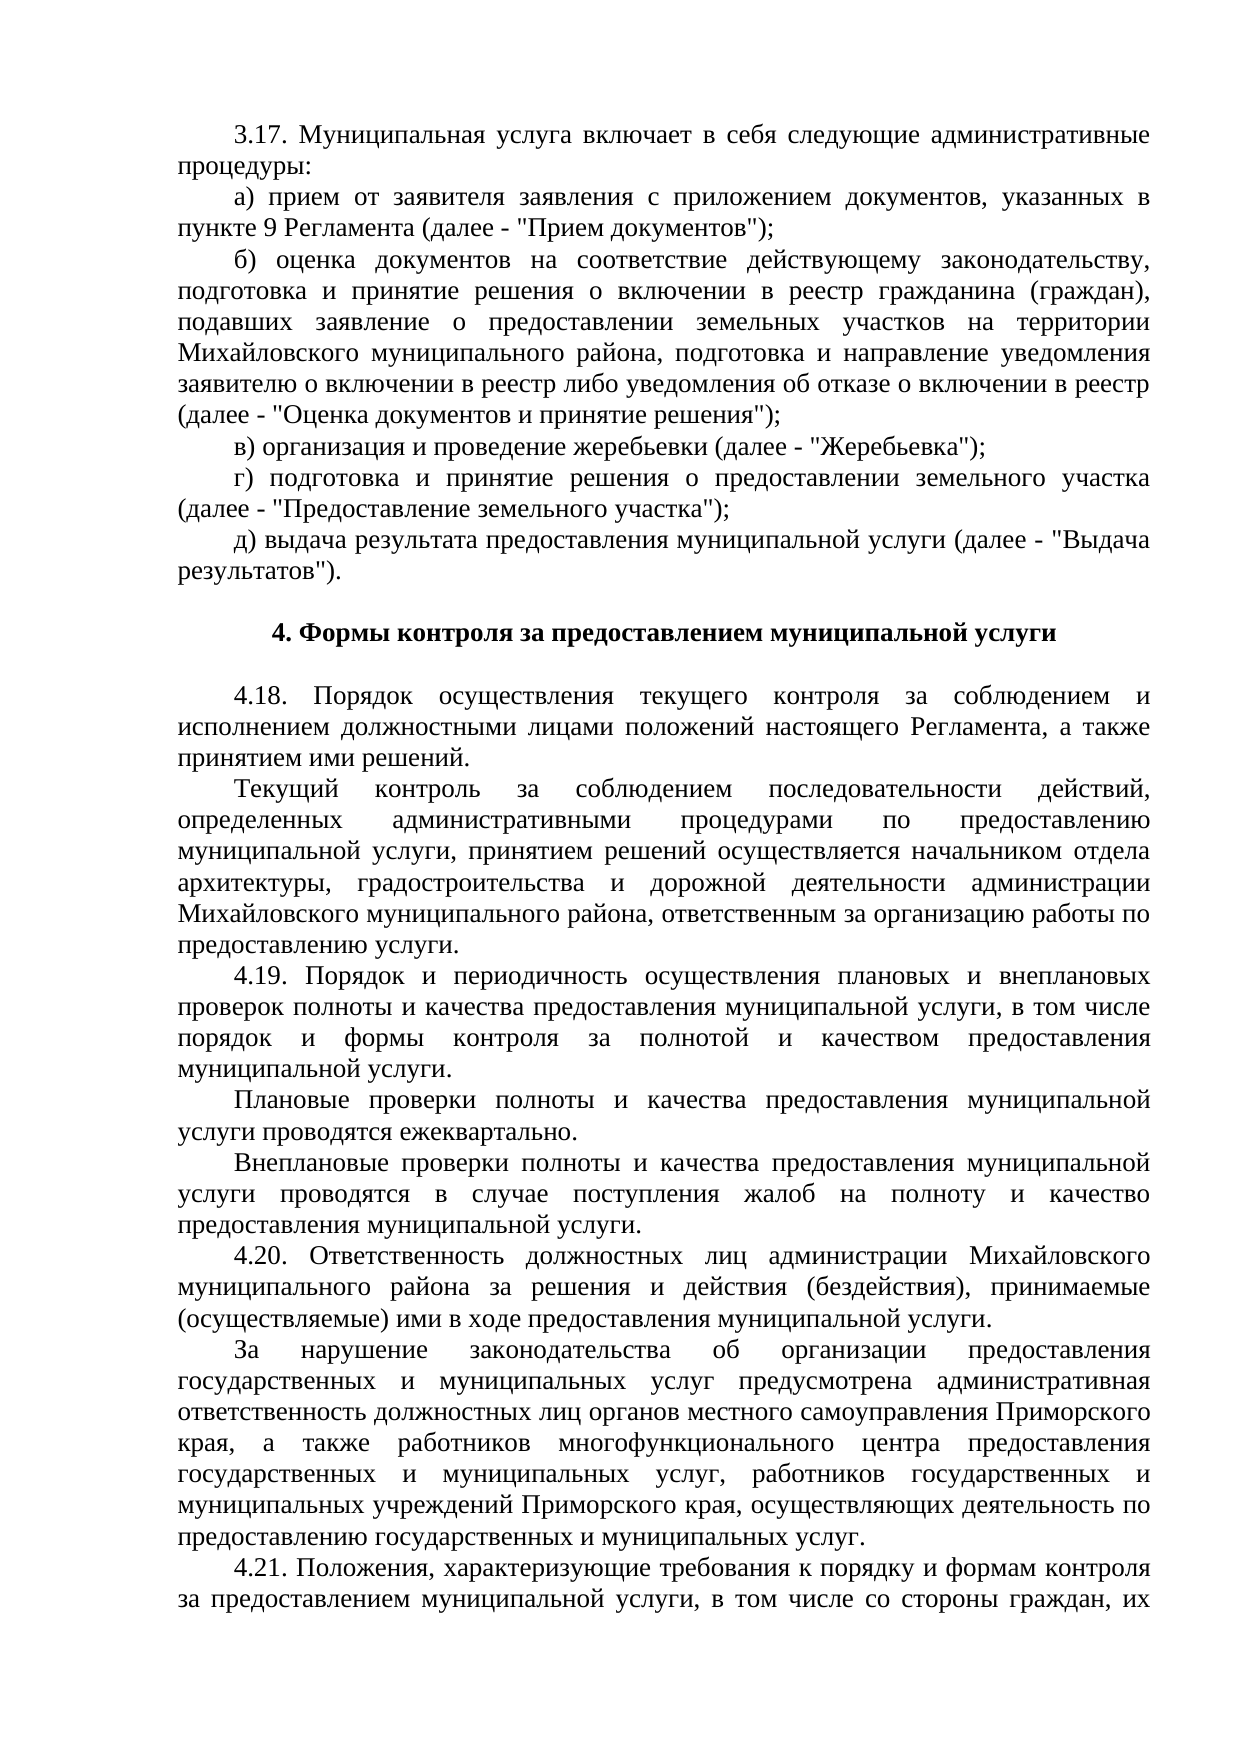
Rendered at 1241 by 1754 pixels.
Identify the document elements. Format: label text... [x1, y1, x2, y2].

text а) прием от заявителя заявления с приложением документов, указанных в пункте 9 Регламента (далее - "Прием документов"); [177, 180, 1152, 243]
text д) выдача результата предоставления муниципальной услуги (далее - "Выдача результатов"). [177, 523, 1152, 585]
text 4.20. Ответственность должностных лиц администрации Михайловского муниципального района за решения и действия (бездействия), принимаемые (осуществляемые) ими в ходе предоставления муниципальной услуги. [177, 1239, 1152, 1333]
text 3.17. Муниципальная услуга включает в себя следующие административные процедуры: [177, 118, 1152, 180]
text 4. Формы контроля за предоставлением муниципальной услуги [177, 616, 1152, 648]
text Текущий контроль за соблюдением последовательности действий, определенных административными процедурами по предоставлению муниципальной услуги, принятием решений осуществляется начальником отдела архитектуры, градостроительства и дорожной деятельности администрации Михайловского муниципального района, ответственным за организацию работы по предоставлению услуги. [177, 772, 1152, 959]
text За нарушение законодательства об организации предоставления государственных и муниципальных услуг предусмотрена административная ответственность должностных лиц органов местного самоуправления Приморского края, а также работников многофункционального центра предоставления государственных и муниципальных услуг, работников государственных и муниципальных учреждений Приморского края, осуществляющих деятельность по предоставлению государственных и муниципальных услуг. [177, 1333, 1152, 1551]
text в) организация и проведение жеребьевки (далее - "Жеребьевка"); [177, 429, 1152, 461]
text Плановые проверки полноты и качества предоставления муниципальной услуги проводятся ежеквартально. [177, 1084, 1152, 1146]
text г) подготовка и принятие решения о предоставлении земельного участка (далее - "Предоставление земельного участка"); [177, 461, 1152, 523]
text Внеплановые проверки полноты и качества предоставления муниципальной услуги проводятся в случае поступления жалоб на полноту и качество предоставления муниципальной услуги. [177, 1146, 1152, 1239]
text 4.19. Порядок и периодичность осуществления плановых и внеплановых проверок полноты и качества предоставления муниципальной услуги, в том числе порядок и формы контроля за полнотой и качеством предоставления муниципальной услуги. [177, 959, 1152, 1084]
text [177, 1551, 1152, 1613]
text 4.18. Порядок осуществления текущего контроля за соблюдением и исполнением должностными лицами положений настоящего Регламента, а также принятием ими решений. [177, 679, 1152, 772]
text б) оценка документов на соответствие действующему законодательству, подготовка и принятие решения о включении в реестр гражданина (граждан), подавших заявление о предоставлении земельных участков на территории Михайловского муниципального района, подготовка и направление уведомления заявителю о включении в реестр либо уведомления об отказе о включении в реестр (далее - "Оценка документов и принятие решения"); [177, 243, 1152, 429]
